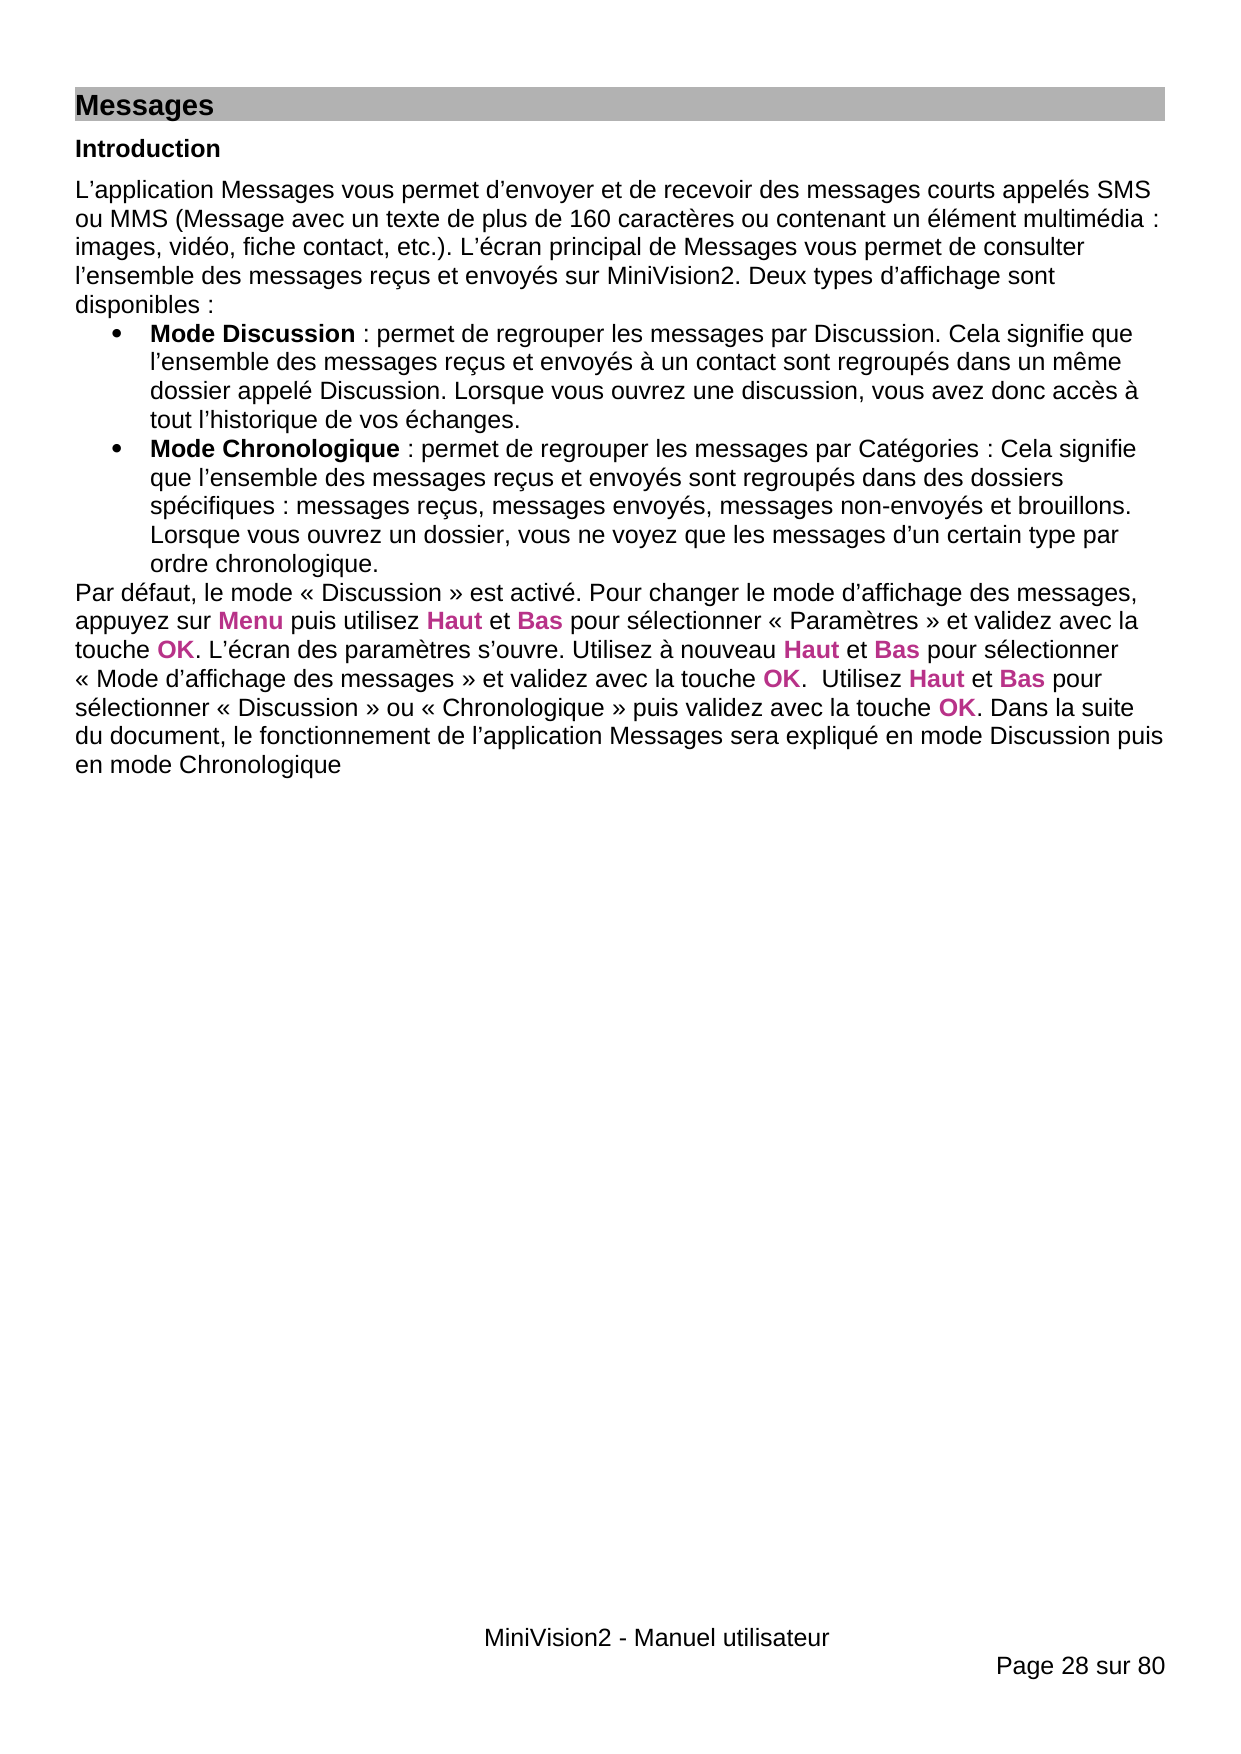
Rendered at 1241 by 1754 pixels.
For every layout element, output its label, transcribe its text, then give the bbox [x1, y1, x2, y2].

list Mode Discussion : permet de regrouper les messages par Discussion. Cela signifie que l’ensemble des messages reçus et envoyés à un contact sont regroupés dans un même dossier appelé Discussion. Lorsque vous ouvrez une discussion, vous avez donc accès à tout l’historique de vos échanges. [112, 318, 1165, 434]
subtitle Introduction [75, 133, 1165, 162]
subtitle Messages [75, 87, 1165, 121]
text Par défaut, le mode « Discussion » est activé. Pour changer le mode d’affichage des messages, appuyez sur Menu puis utilisez Haut et Bas pour sélectionner « Paramètres » et validez avec la touche OK. L’écran des paramètres s’ouvre. Utilisez à nouveau Haut et Bas pour sélectionner « Mode d’affichage des messages » et validez avec la touche OK. Utilisez Haut et Bas pour sélectionner « Discussion » ou « Chronologique » puis validez avec la touche OK. Dans la suite du document, le fonctionnement de l’application Messages sera expliqué en mode Discussion puis en mode Chronologique [75, 577, 1165, 779]
text L’application Messages vous permet d’envoyer et de recevoir des messages courts appelés SMS ou MMS (Message avec un texte de plus de 160 caractères ou contenant un élément multimédia : images, vidéo, fiche contact, etc.). L’écran principal de Messages vous permet de consulter l’ensemble des messages reçus et envoyés sur MiniVision2. Deux types d’affichage sont disponibles : [75, 175, 1165, 318]
list Mode Chronologique : permet de regrouper les messages par Catégories : Cela signifie que l’ensemble des messages reçus et envoyés sont regroupés dans des dossiers spécifiques : messages reçus, messages envoyés, messages non-envoyés et brouillons. Lorsque vous ouvrez un dossier, vous ne voyez que les messages d’un certain type par ordre chronologique. [112, 434, 1165, 577]
